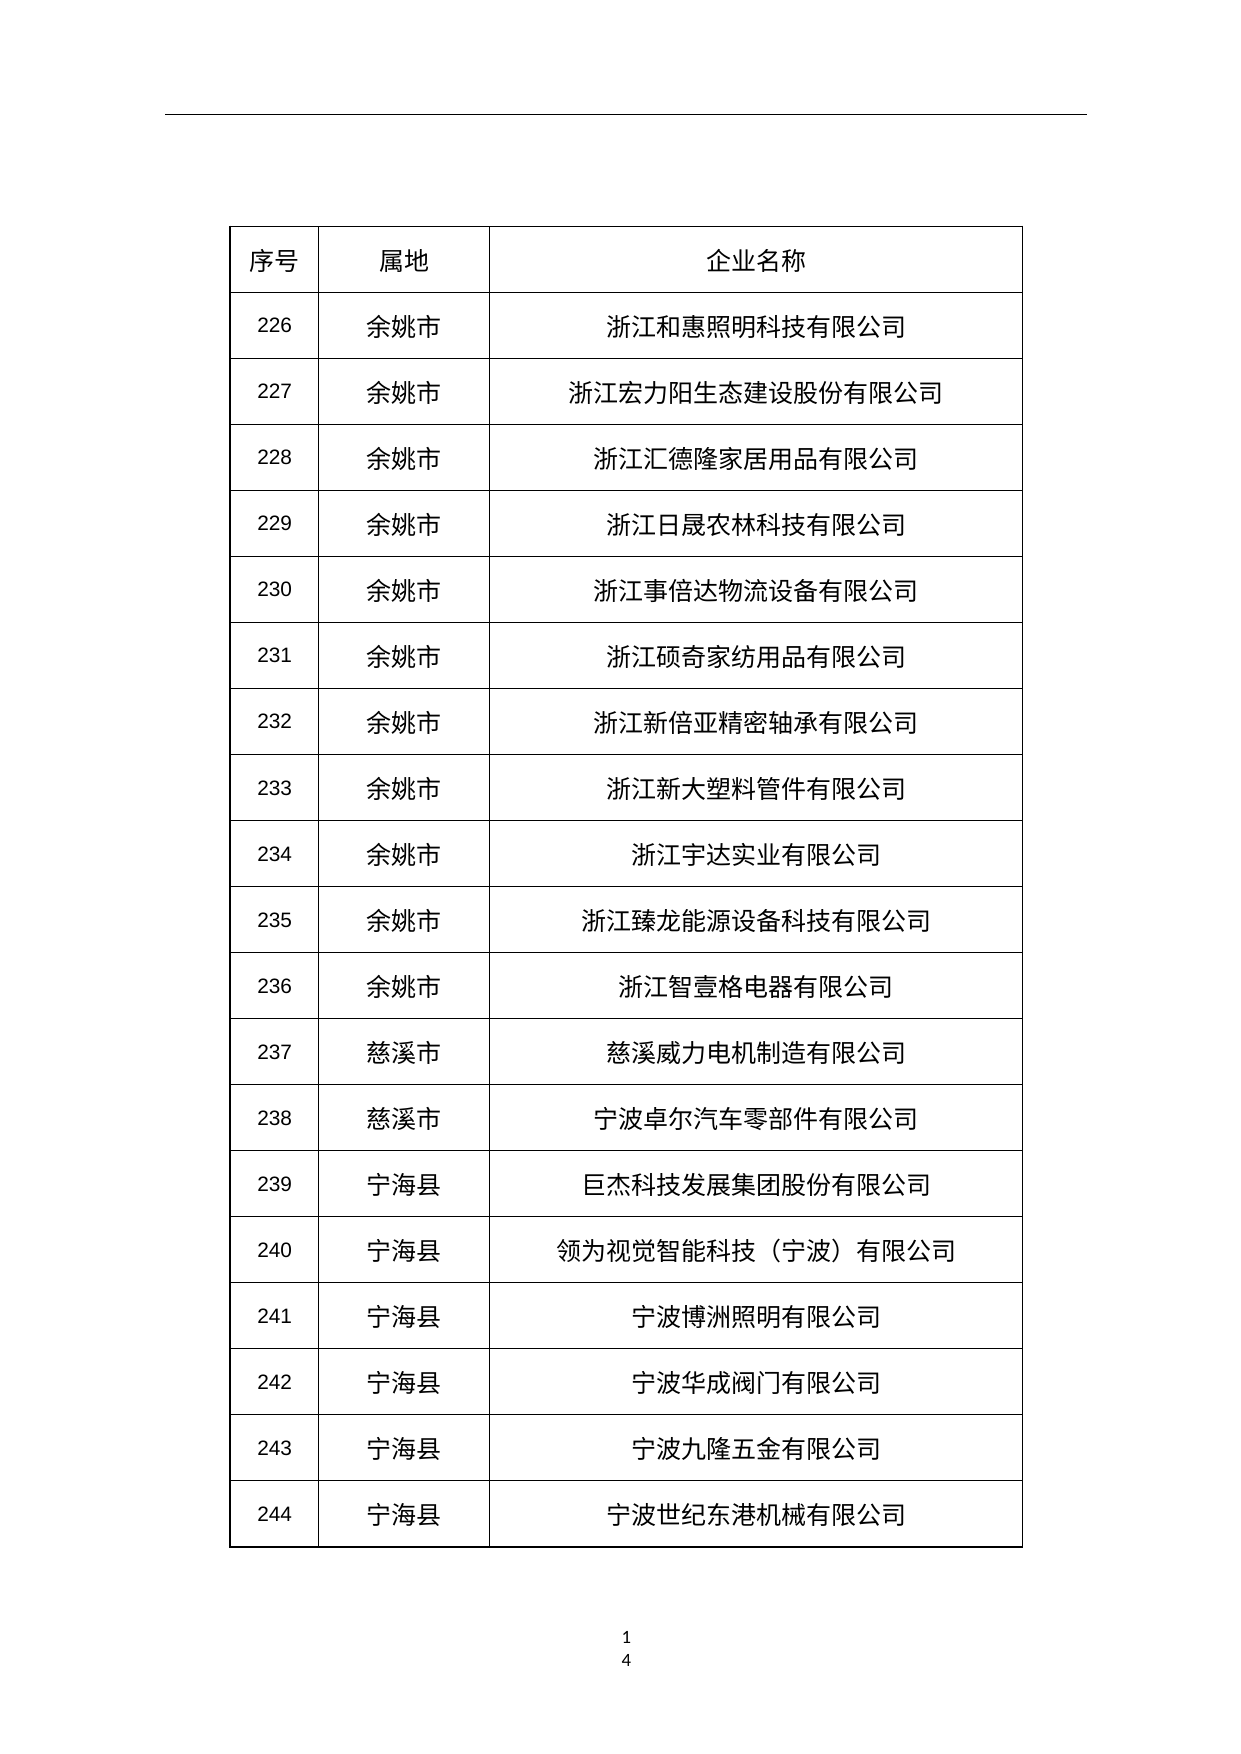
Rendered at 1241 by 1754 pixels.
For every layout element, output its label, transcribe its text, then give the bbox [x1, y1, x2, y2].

table_header 序号 [231, 227, 318, 292]
table_cell 226 [231, 293, 318, 358]
table_cell 宁波华成阀门有限公司 [490, 1349, 1022, 1414]
table_header 属地 [319, 227, 489, 292]
table_cell 227 [231, 359, 318, 424]
table_cell 宁海县 [319, 1349, 489, 1414]
table_cell 235 [231, 887, 318, 952]
table_cell 浙江硕奇家纺用品有限公司 [490, 623, 1022, 688]
table_cell 宁海县 [319, 1415, 489, 1480]
table_cell 宁海县 [319, 1217, 489, 1282]
table_cell 领为视觉智能科技（宁波）有限公司 [490, 1217, 1022, 1282]
table_cell 余姚市 [319, 755, 489, 820]
table_cell 慈溪市 [319, 1085, 489, 1150]
table_cell 宁海县 [319, 1151, 489, 1216]
table_cell 余姚市 [319, 359, 489, 424]
table_cell 230 [231, 557, 318, 622]
table_cell 巨杰科技发展集团股份有限公司 [490, 1151, 1022, 1216]
table_cell 241 [231, 1283, 318, 1348]
table_cell 余姚市 [319, 491, 489, 556]
table_cell 余姚市 [319, 953, 489, 1018]
table_cell 宁波卓尔汽车零部件有限公司 [490, 1085, 1022, 1150]
table_cell 228 [231, 425, 318, 490]
table_cell 浙江新大塑料管件有限公司 [490, 755, 1022, 820]
table_cell 宁海县 [319, 1481, 489, 1546]
table_cell 浙江汇德隆家居用品有限公司 [490, 425, 1022, 490]
table_cell 浙江新倍亚精密轴承有限公司 [490, 689, 1022, 754]
table_cell 浙江宇达实业有限公司 [490, 821, 1022, 886]
table_cell 余姚市 [319, 293, 489, 358]
table_cell 浙江宏力阳生态建设股份有限公司 [490, 359, 1022, 424]
table_cell 余姚市 [319, 821, 489, 886]
table_cell 243 [231, 1415, 318, 1480]
table_cell 238 [231, 1085, 318, 1150]
table_cell 229 [231, 491, 318, 556]
table_cell 237 [231, 1019, 318, 1084]
table_cell 234 [231, 821, 318, 886]
table_cell 浙江臻龙能源设备科技有限公司 [490, 887, 1022, 952]
table_header 企业名称 [490, 227, 1022, 292]
table_cell 余姚市 [319, 689, 489, 754]
table_cell 宁波九隆五金有限公司 [490, 1415, 1022, 1480]
table_cell 慈溪市 [319, 1019, 489, 1084]
table_cell 宁波博洲照明有限公司 [490, 1283, 1022, 1348]
table_cell 236 [231, 953, 318, 1018]
table_cell 浙江和惠照明科技有限公司 [490, 293, 1022, 358]
table_cell 239 [231, 1151, 318, 1216]
table_cell 浙江智壹格电器有限公司 [490, 953, 1022, 1018]
table_cell 余姚市 [319, 623, 489, 688]
table_cell 宁海县 [319, 1283, 489, 1348]
table_cell 244 [231, 1481, 318, 1546]
table_cell 231 [231, 623, 318, 688]
table_cell 余姚市 [319, 887, 489, 952]
table_cell 232 [231, 689, 318, 754]
table_cell 浙江日晟农林科技有限公司 [490, 491, 1022, 556]
table_cell 240 [231, 1217, 318, 1282]
table_cell 233 [231, 755, 318, 820]
table_cell 慈溪威力电机制造有限公司 [490, 1019, 1022, 1084]
table_cell 242 [231, 1349, 318, 1414]
table_cell 余姚市 [319, 425, 489, 490]
table_cell 余姚市 [319, 557, 489, 622]
table_cell 浙江事倍达物流设备有限公司 [490, 557, 1022, 622]
table_cell 宁波世纪东港机械有限公司 [490, 1481, 1022, 1546]
